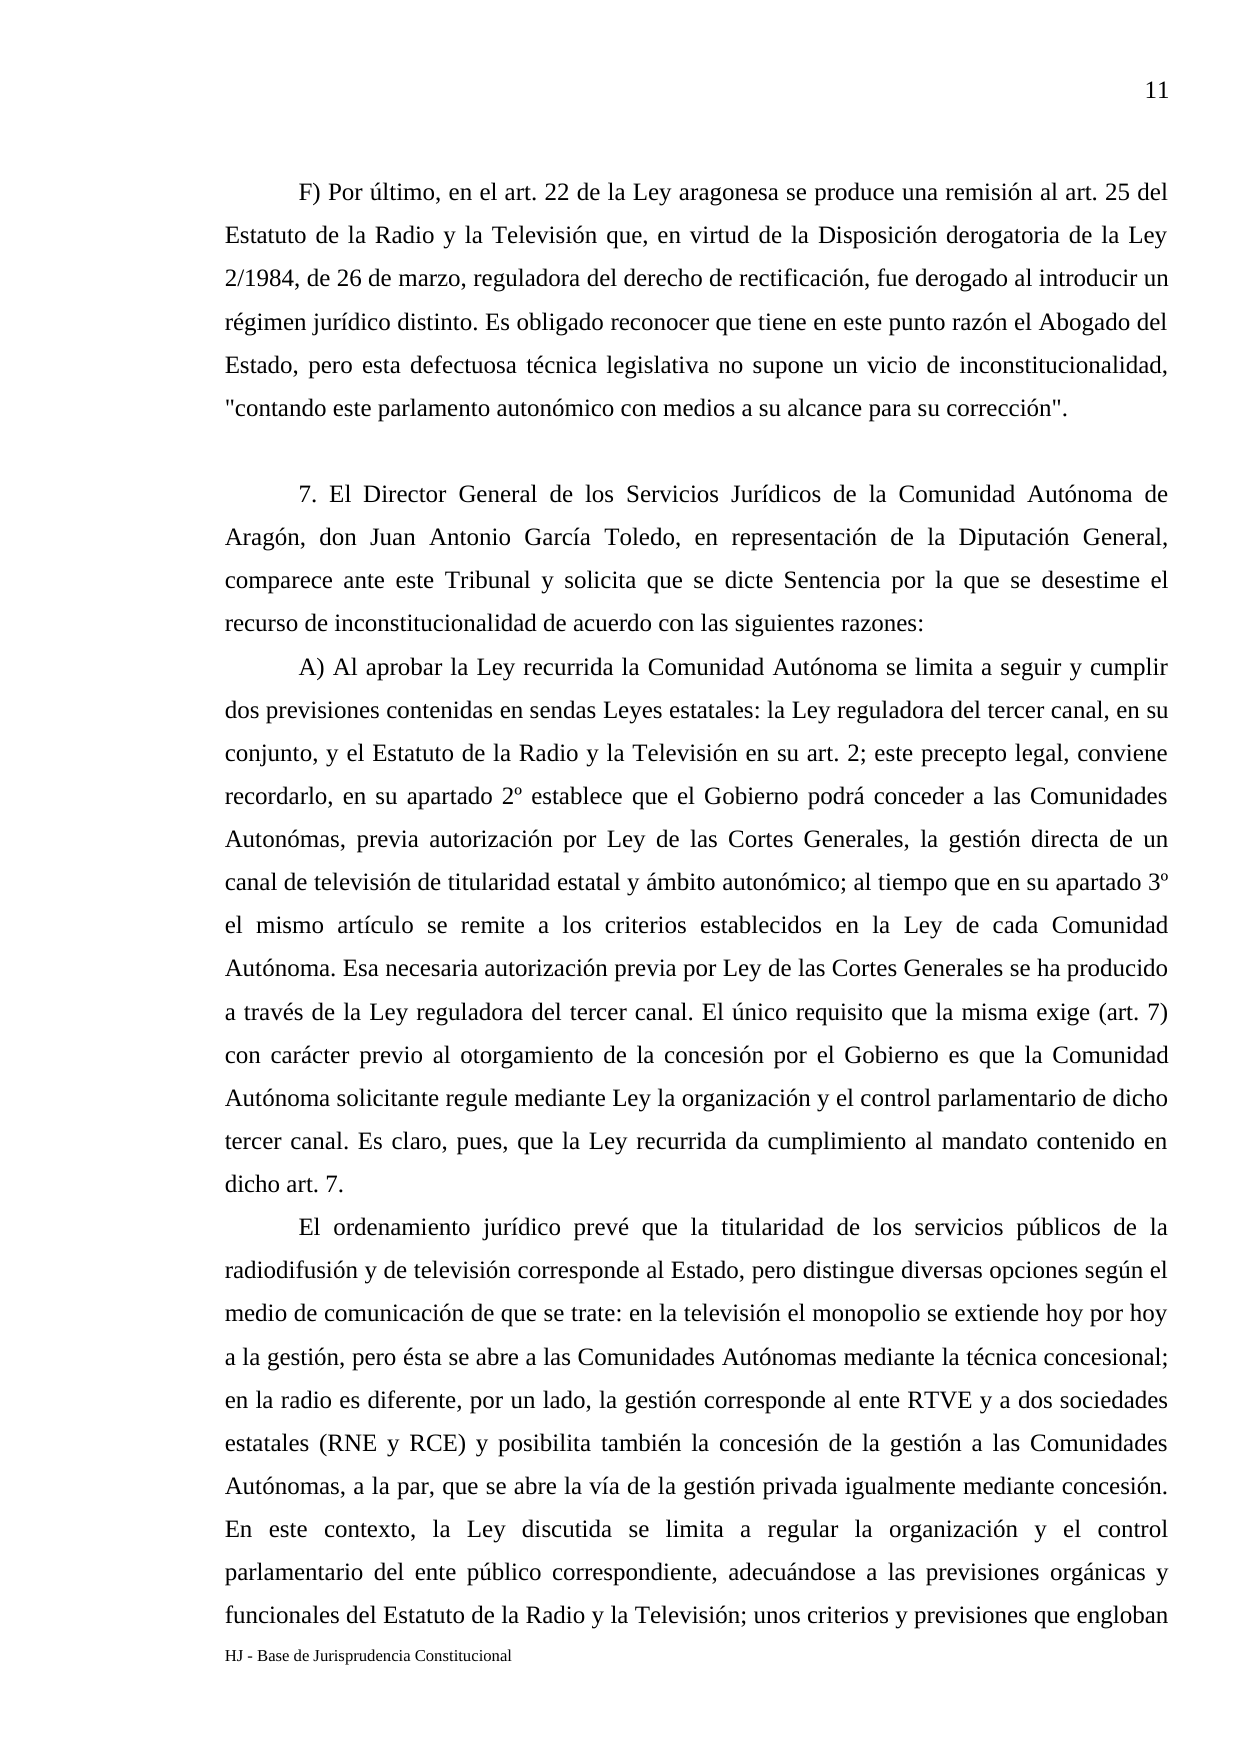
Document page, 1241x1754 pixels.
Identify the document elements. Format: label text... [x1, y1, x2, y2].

text F) Por último, en el art. 22 de la Ley aragonesa se produce una remisión al art. 25 del Estatuto de la Radio y la Televisión que, en virtud de la Disposición derogatoria de la Ley 2/1984, de 26 de marzo, reguladora del derecho de rectificación, fue derogado al introducir un régimen jurídico distinto. Es obligado reconocer que tiene en este punto razón el Abogado del Estado, pero esta defectuosa técnica legislativa no supone un vicio de inconstitucionalidad, "contando este parlamento autonómico con medios a su alcance para su corrección". [224, 177, 1169, 422]
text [224, 1212, 1169, 1629]
text A) Al aprobar la Ley recurrida la Comunidad Autónoma se limita a seguir y cumplir dos previsiones contenidas en sendas Leyes estatales: la Ley reguladora del tercer canal, en su conjunto, y el Estatuto de la Radio y la Televisión en su art. 2; este precepto legal, conviene recordarlo, en su apartado 2º establece que el Gobierno podrá conceder a las Comunidades Autonómas, previa autorización por Ley de las Cortes Generales, la gestión directa de un canal de televisión de titularidad estatal y ámbito autonómico; al tiempo que en su apartado 3º el mismo artículo se remite a los criterios establecidos en la Ley de cada Comunidad Autónoma. Esa necesaria autorización previa por Ley de las Cortes Generales se ha producido a través de la Ley reguladora del tercer canal. El único requisito que la misma exige (art. 7) con carácter previo al otorgamiento de la concesión por el Gobierno es que la Comunidad Autónoma solicitante regule mediante Ley la organización y el control parlamentario de dicho tercer canal. Es claro, pues, que la Ley recurrida da cumplimiento al mandato contenido en dicho art. 7. [224, 652, 1169, 1198]
text 7. El Director General de los Servicios Jurídicos de la Comunidad Autónoma de Aragón, don Juan Antonio García Toledo, en representación de la Diputación General, comparece ante este Tribunal y solicita que se dicte Sentencia por la que se desestime el recurso de inconstitucionalidad de acuerdo con las siguientes razones: [224, 479, 1169, 637]
